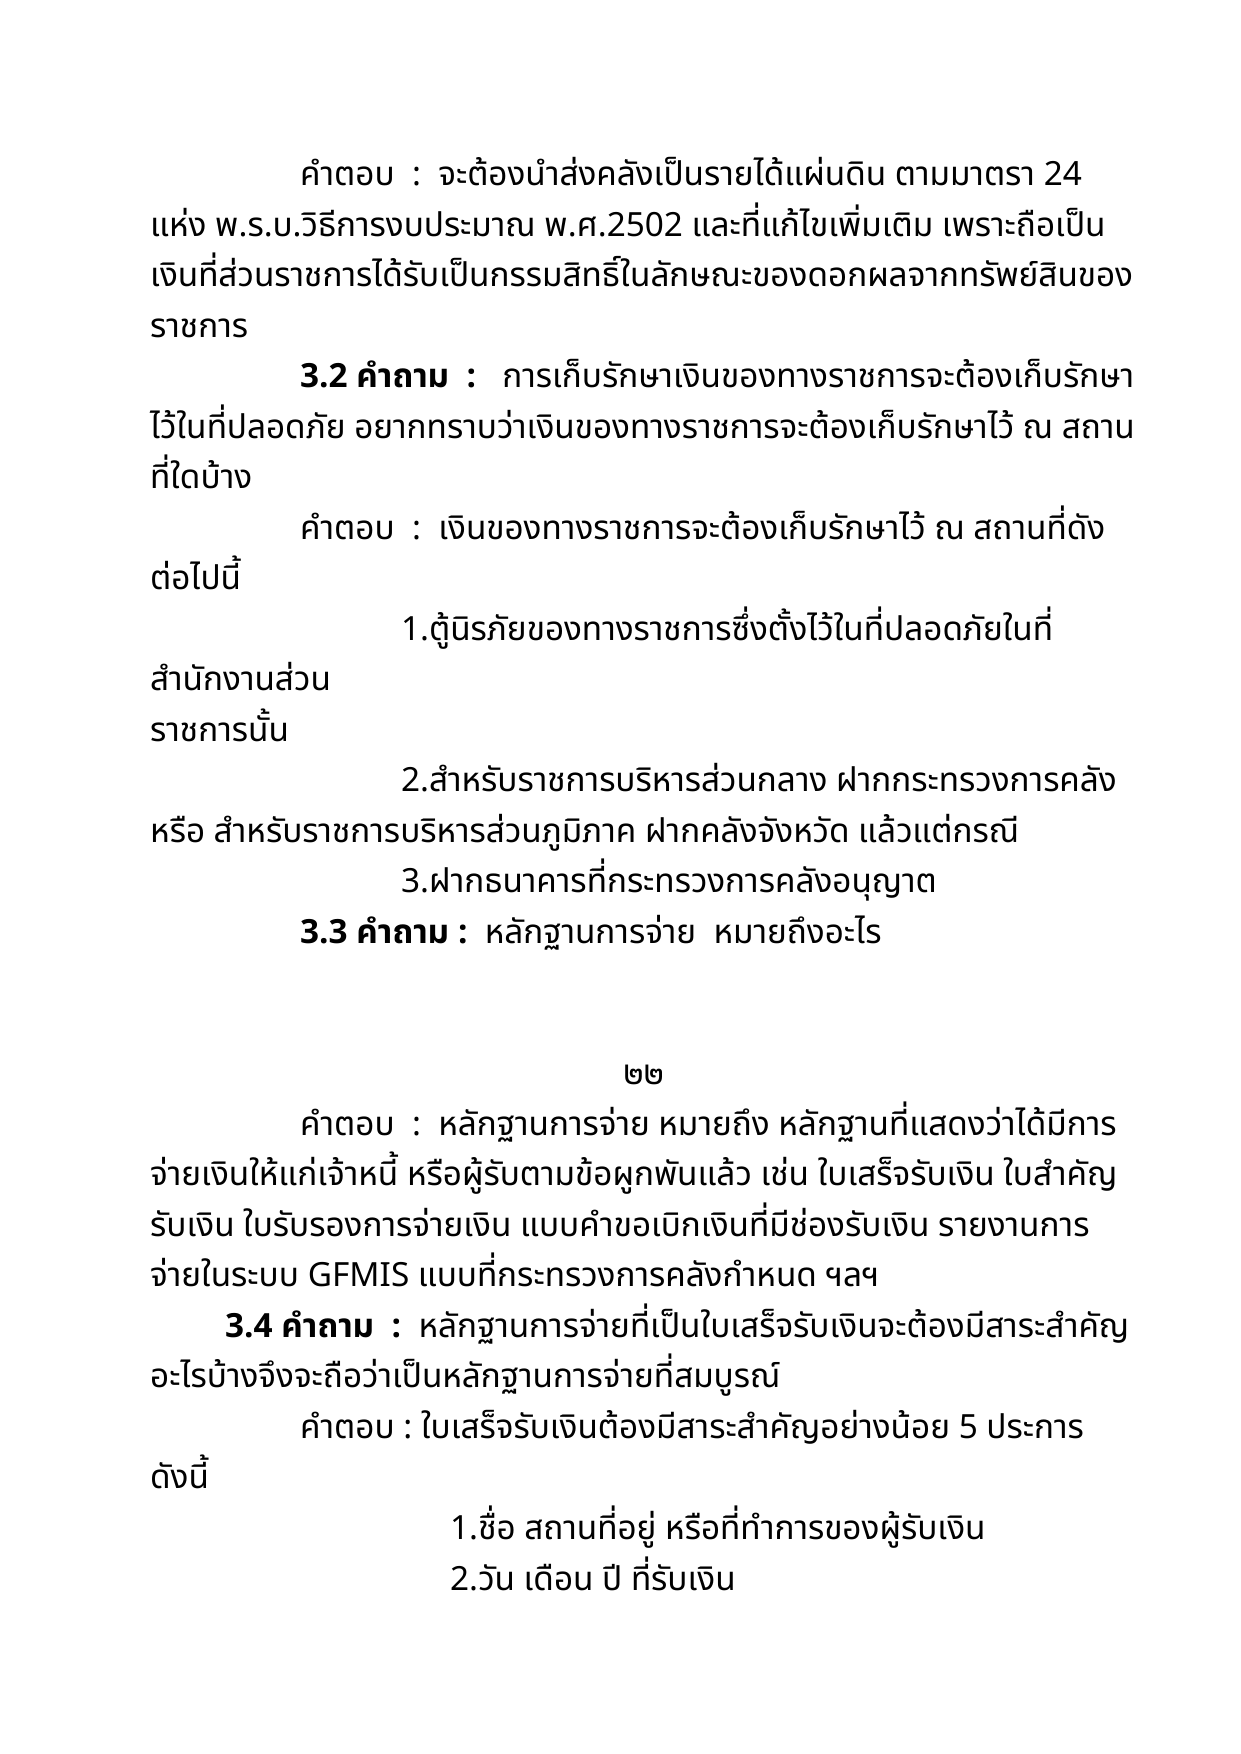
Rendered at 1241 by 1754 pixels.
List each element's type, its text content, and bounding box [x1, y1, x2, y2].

text คำตอบ : ใบเสร็จรับเงินต้องมีสาระสำคัญอย่างน้อย 5 ประการ ดังนี้ [150, 1403, 1137, 1504]
text คำตอบ : เงินของทางราชการจะต้องเก็บรักษาไว้ ณ สถานที่ดังต่อไปนี้ [150, 503, 1137, 604]
text 3.3 คำถาม : หลักฐานการจ่าย หมายถึงอะไร [150, 908, 1137, 958]
text คำตอบ : หลักฐานการจ่าย หมายถึง หลักฐานที่แสดงว่าได้มีการจ่ายเงินให้แก่เจ้าหนี้ หรือผู้รับตามข้อผูกพันแล้ว เช่น ใบเสร็จรับเงิน ใบสำคัญรับเงิน ใบรับรองการจ่ายเงิน แบบคำขอเบิกเงินที่มีช่องรับเงิน รายงานการจ่ายในระบบ GFMIS แบบที่กระทรวงการคลังกำหนด ฯลฯ [150, 1099, 1137, 1302]
text 3.ฝากธนาคารที่กระทรวงการคลังอนุญาต [150, 857, 1137, 908]
text คำตอบ : จะต้องนำส่งคลังเป็นรายได้แผ่นดิน ตามมาตรา 24 แห่ง พ.ร.บ.วิธีการงบประมาณ พ.ศ.2502 และที่แก้ไขเพิ่มเติม เพราะถือเป็นเงินที่ส่วนราชการได้รับเป็นกรรมสิทธิ์ในลักษณะของดอกผลจากทรัพย์สินของราชการ [150, 150, 1137, 352]
text ราชการนั้น [150, 706, 1137, 756]
text 1.ชื่อ สถานที่อยู่ หรือที่ทำการของผู้รับเงิน [150, 1504, 1137, 1554]
text 2.สำหรับราชการบริหารส่วนกลาง ฝากกระทรวงการคลัง หรือ สำหรับราชการบริหารส่วนภูมิภาค ฝากคลังจังหวัด แล้วแต่กรณี [150, 756, 1137, 857]
text 3.2 คำถาม : การเก็บรักษาเงินของทางราชการจะต้องเก็บรักษาไว้ในที่ปลอดภัย อยากทราบว่าเงินของทางราชการจะต้องเก็บรักษาไว้ ณ สถานที่ใดบ้าง [150, 352, 1137, 503]
text 3.4 คำถาม : หลักฐานการจ่ายที่เป็นใบเสร็จรับเงินจะต้องมีสาระสำคัญอะไรบ้างจึงจะถือว่าเป็นหลักฐานการจ่ายที่สมบูรณ์ [150, 1302, 1137, 1403]
text ๒๒ [150, 1049, 1137, 1099]
text 1.ตู้นิรภัยของทางราชการซึ่งตั้งไว้ในที่ปลอดภัยในที่สำนักงานส่วน [150, 604, 1137, 706]
text 2.วัน เดือน ปี ที่รับเงิน [150, 1554, 1137, 1605]
